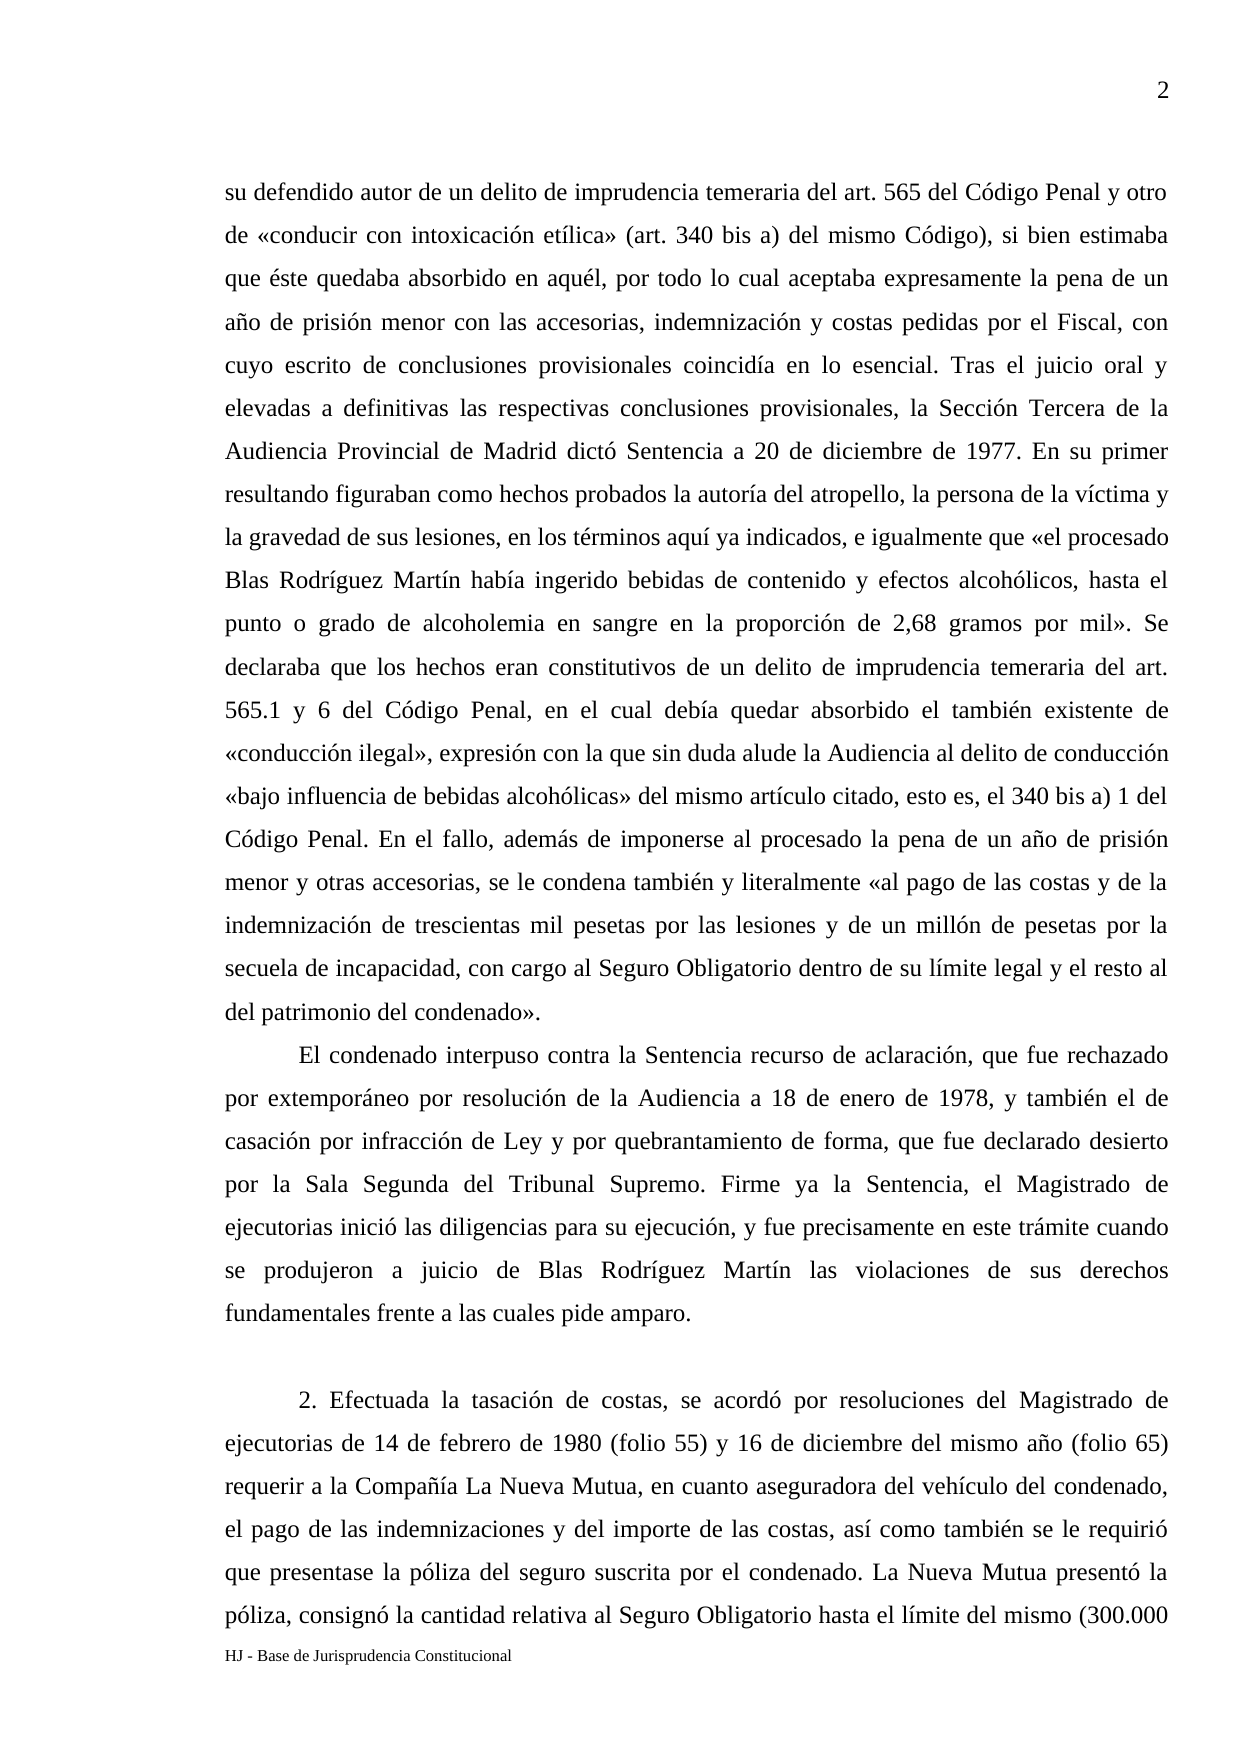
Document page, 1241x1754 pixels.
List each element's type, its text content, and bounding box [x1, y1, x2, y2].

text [224, 177, 1169, 1025]
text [224, 1385, 1169, 1629]
text El condenado interpuso contra la Sentencia recurso de aclaración, que fue rechazado por extemporáneo por resolución de la Audiencia a 18 de enero de 1978, y también el de casación por infracción de Ley y por quebrantamiento de forma, que fue declarado desierto por la Sala Segunda del Tribunal Supremo. Firme ya la Sentencia, el Magistrado de ejecutorias inició las diligencias para su ejecución, y fue precisamente en este trámite cuando se produjeron a juicio de Blas Rodríguez Martín las violaciones de sus derechos fundamentales frente a las cuales pide amparo. [224, 1040, 1169, 1327]
